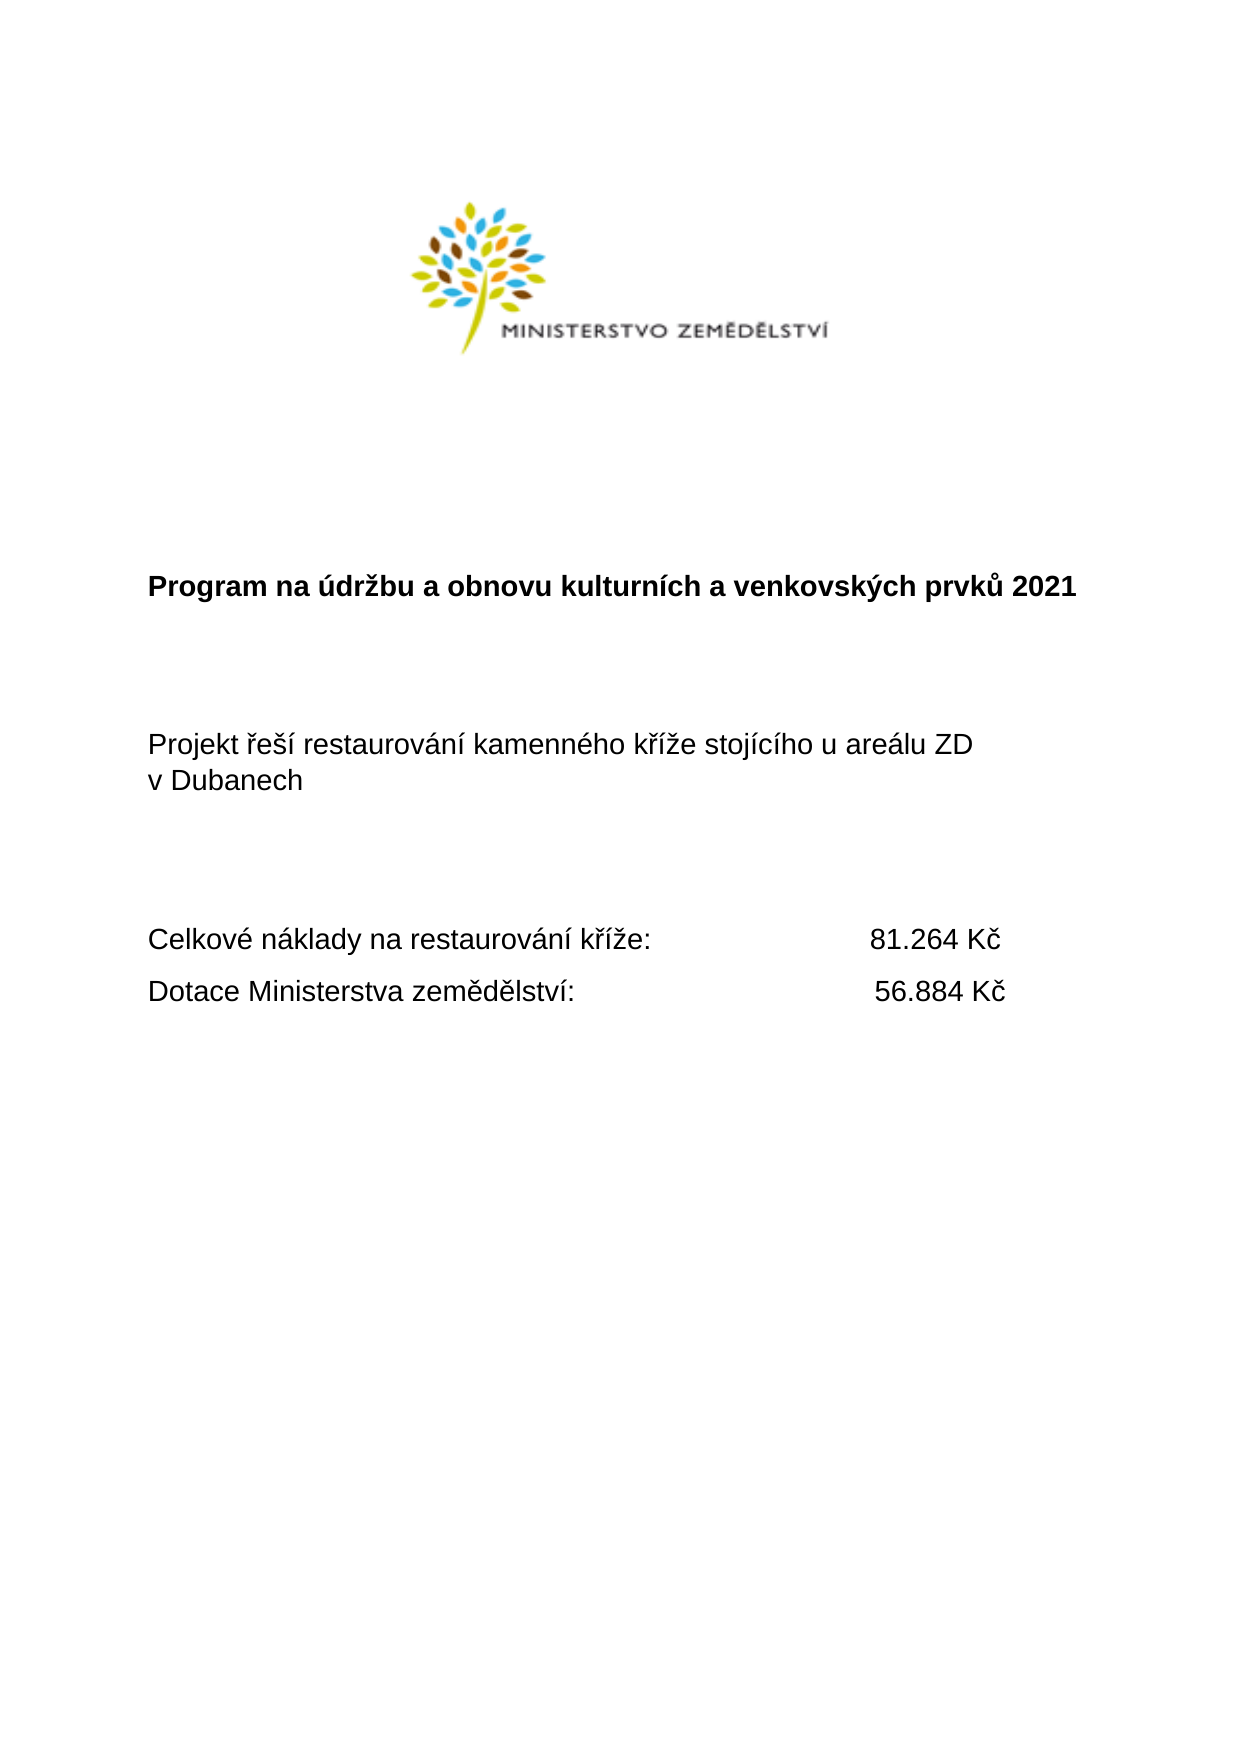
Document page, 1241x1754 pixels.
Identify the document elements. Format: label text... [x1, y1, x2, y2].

text Dotace Ministerstva zemědělství: 56.884 Kč [148, 974, 1093, 1008]
text Celkové náklady na restaurování kříže: 81.264 Kč [148, 922, 1093, 955]
picture [346, 147, 894, 410]
text Program na údržbu a obnovu kulturních a venkovských prvků 2021 [148, 569, 1093, 602]
text Projekt řeší restaurování kamenného kříže stojícího u areálu ZD v Dubanech [148, 727, 1093, 797]
